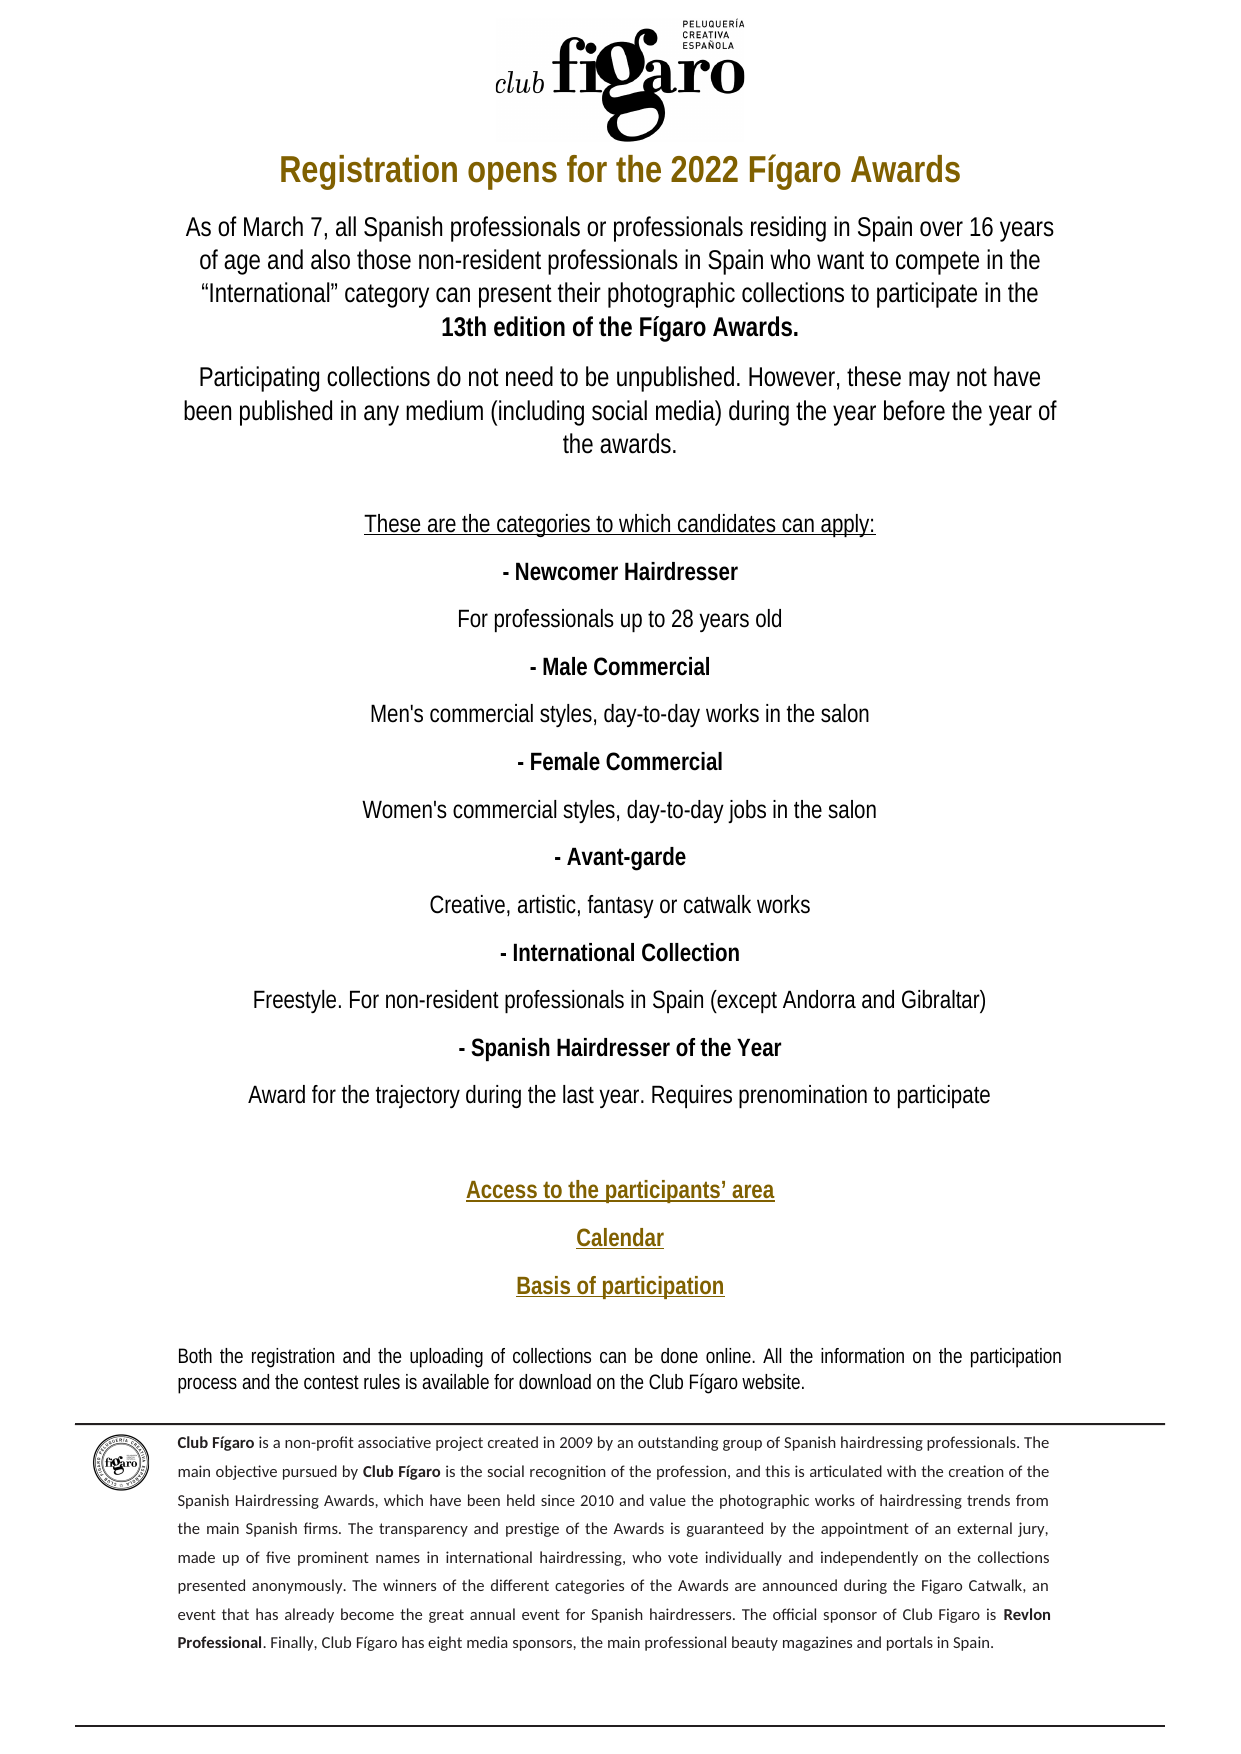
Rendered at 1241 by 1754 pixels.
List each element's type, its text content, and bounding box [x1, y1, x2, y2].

text Women's commercial styles, day-to-day jobs in the salon [177, 795, 1063, 823]
text Both the registration and the uploading of collections can be done online. All the information on the participation process and the contest rules is available for download on the Club Fígaro website. [177, 1344, 1063, 1394]
text Award for the trajectory during the last year. Requires prenomination to participate [177, 1080, 1063, 1109]
text Creative, artistic, fantasy or catwalk works [177, 890, 1063, 918]
text - International Collection [177, 937, 1063, 966]
text Registration opens for the 2022 Fígaro Awards [177, 148, 1063, 191]
text These are the categories to which candidates can apply: [177, 509, 1063, 538]
text Access to the participants’ area [177, 1176, 1063, 1204]
text Men's commercial styles, day-to-day works in the salon [177, 699, 1063, 728]
text - Newcomer Hairdresser [177, 557, 1063, 585]
text For professionals up to 28 years old [177, 604, 1063, 633]
picture [92, 1434, 150, 1491]
picture [495, 18, 745, 142]
text Calendar [177, 1223, 1063, 1252]
text Basis of participation [177, 1271, 1063, 1299]
text - Male Commercial [177, 652, 1063, 681]
text - Spanish Hairdresser of the Year [177, 1033, 1063, 1061]
text Participating collections do not need to be unpublished. However, these may not have been published in any medium (including social media) during the year before the year of the awards. [177, 361, 1063, 459]
text Freestyle. For non-resident professionals in Spain (except Andorra and Gibraltar) [177, 985, 1063, 1014]
text - Female Commercial [177, 747, 1063, 776]
text - Avant-garde [177, 842, 1063, 871]
text As of March 7, all Spanish professionals or professionals residing in Spain over 16 years of age and also those non-resident professionals in Spain who want to compete in the “International” category can present their photographic collections to participate in the 13th edition of the Fígaro Awards. [177, 211, 1063, 342]
